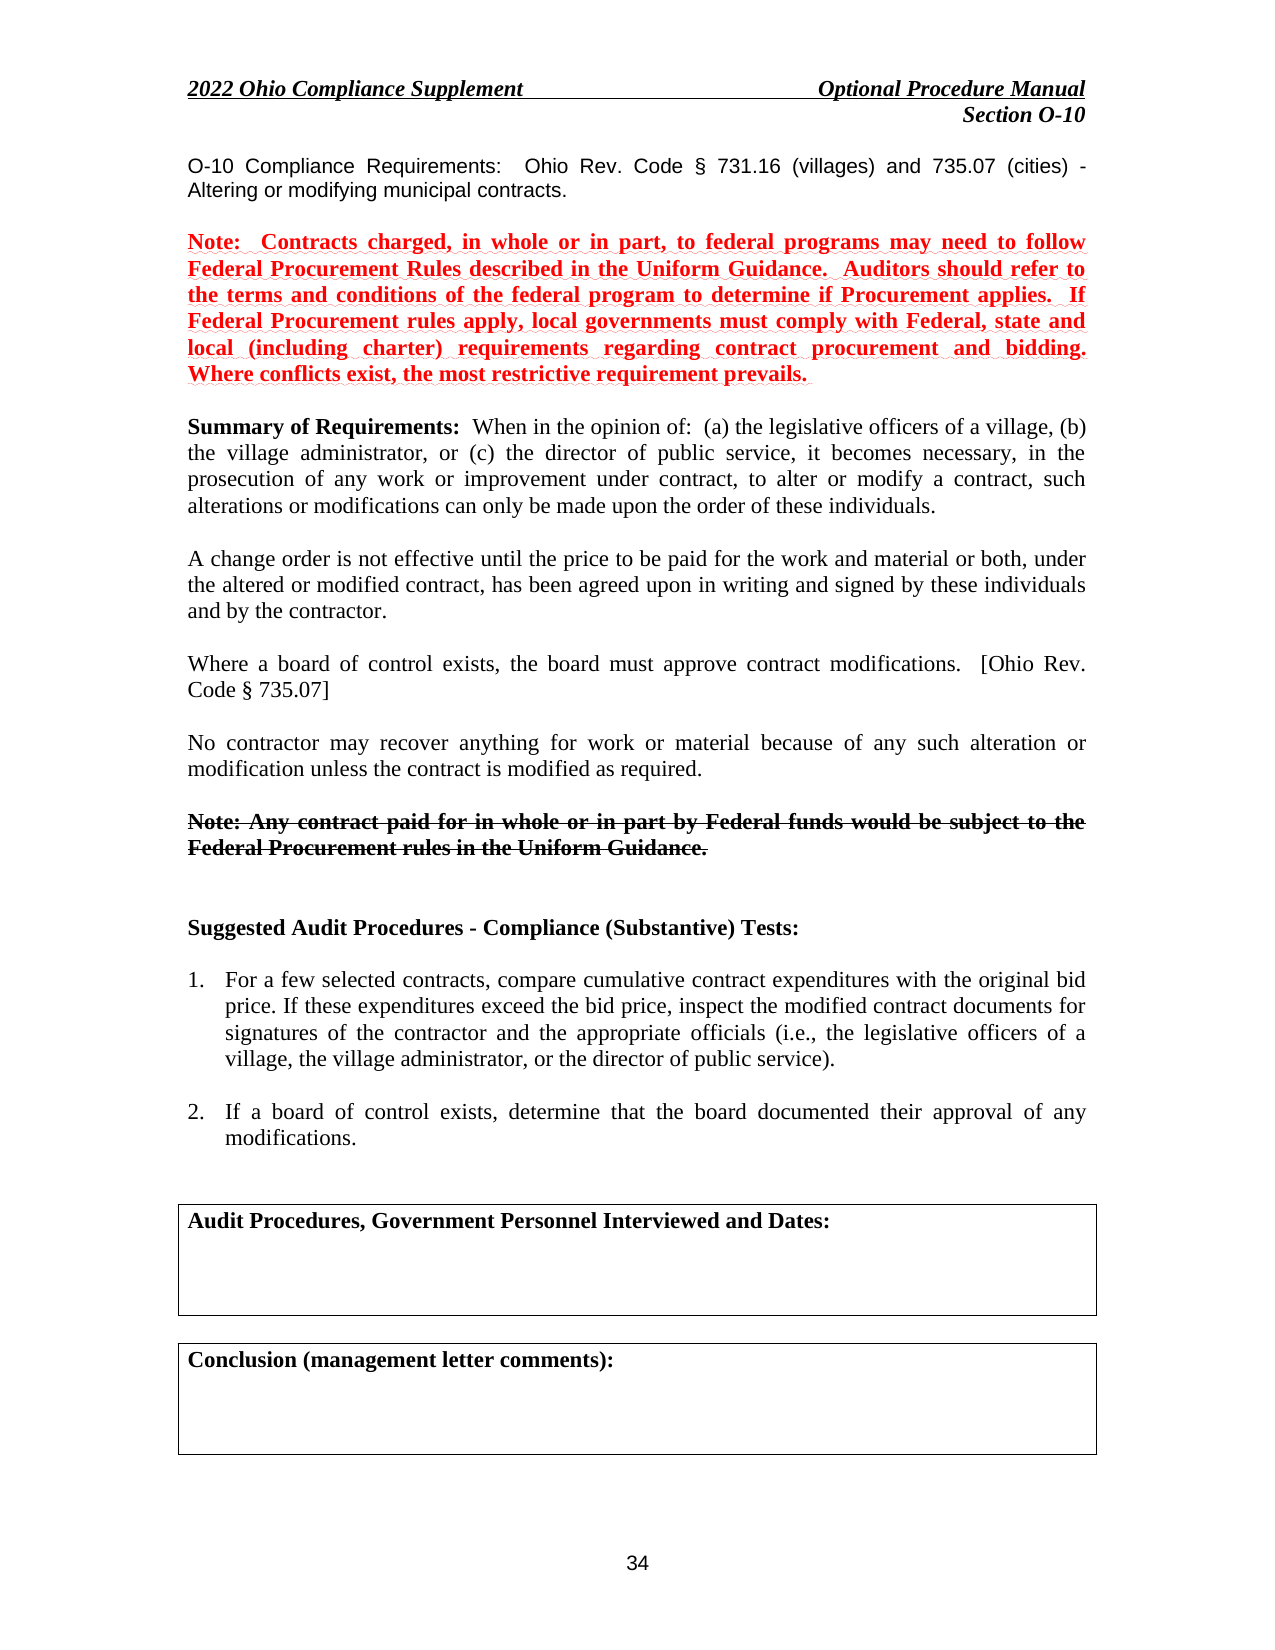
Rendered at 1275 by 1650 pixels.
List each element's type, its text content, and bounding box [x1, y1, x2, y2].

text Note: Any contract paid for in whole or in part by Federal funds would be subject to the Federal Procurement rules in the Uniform Guidance. [187, 808, 1087, 861]
list If a board of control exists, determine that the board documented their approval of any modifications. [187, 1098, 1087, 1151]
subtitle O-10 Compliance Requirements: Ohio Rev. Code § 731.16 (villages) and 735.07 (cities) - Altering or modifying municipal contracts. [187, 154, 1087, 202]
text Where a board of control exists, the board must approve contract modifications. [Ohio Rev. Code § 735.07] [187, 650, 1087, 703]
text Audit Procedures, Government Personnel Interviewed and Dates: [179, 1205, 1096, 1233]
text Suggested Audit Procedures - Compliance (Substantive) Tests: [187, 913, 1087, 940]
text A change order is not effective until the price to be paid for the work and material or both, under the altered or modified contract, has been agreed upon in writing and signed by these individuals and by the contractor. [187, 544, 1087, 624]
text Summary of Requirements: When in the opinion of: (a) the legislative officers of a village, (b) the village administrator, or (c) the director of public service, it becomes necessary, in the prosecution of any work or improvement under contract, to alter or modify a contract, such alterations or modifications can only be made upon the order of these individuals. [187, 413, 1087, 518]
text No contractor may recover anything for work or material because of any such alteration or modification unless the contract is modified as required. [187, 729, 1087, 782]
list For a few selected contracts, compare cumulative contract expenditures with the original bid price. If these expenditures exceed the bid price, inspect the modified contract documents for signatures of the contractor and the appropriate officials (i.e., the legislative officers of a village, the village administrator, or the director of public service). [187, 966, 1087, 1072]
text Conclusion (management letter comments): [179, 1344, 1096, 1372]
